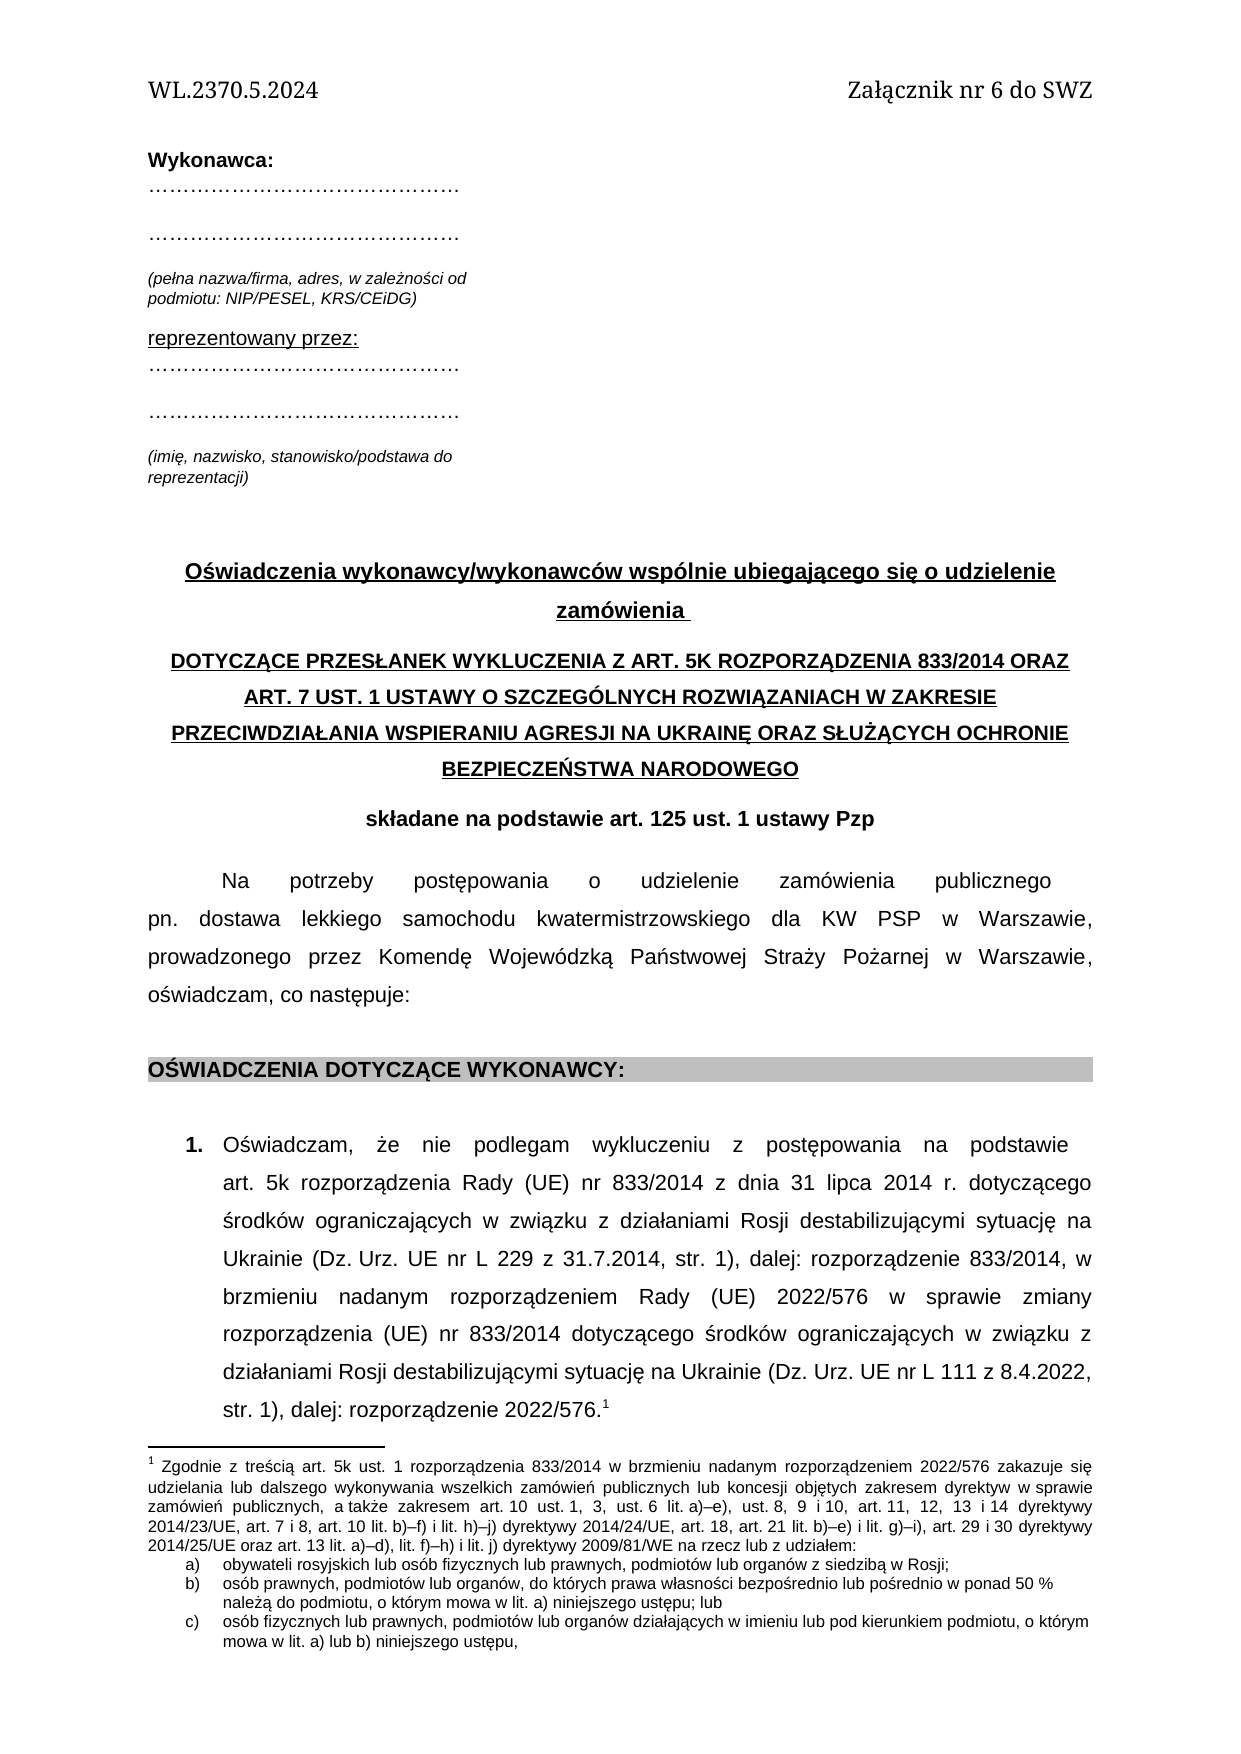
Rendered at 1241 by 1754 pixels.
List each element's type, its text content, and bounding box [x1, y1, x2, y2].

text Oświadczenia wykonawcy/wykonawców wspólnie ubiegającego się o udzielenie zamówienia [148, 558, 1093, 623]
text DOTYCZĄCE PRZESŁANEK WYKLUCZENIA Z ART. 5K ROZPORZĄDZENIA 833/2014 ORAZ ART. 7 UST. 1 USTAWY o szczególnych rozwiązaniach w zakresie przeciwdziałania wspieraniu agresji na Ukrainę oraz służących ochronie bezpieczeństwa narodowego [148, 649, 1093, 781]
text ……………………………………………………………………………… [148, 351, 472, 423]
text OŚWIADCZENIA DOTYCZĄCE WYKONAWCY: [148, 1057, 1093, 1082]
text (pełna nazwa/firma, adres, w zależności od podmiotu: NIP/PESEL, KRS/CEiDG) [148, 269, 472, 308]
text (imię, nazwisko, stanowisko/podstawa do reprezentacji) [148, 447, 472, 487]
text reprezentowany przez: [148, 326, 1093, 350]
text Na potrzeby postępowania o udzielenie zamówienia publicznego pn. dostawa lekkiego samochodu kwatermistrzowskiego dla KW PSP w Warszawie, prowadzonego przez Komendę Wojewódzką Państwowej Straży Pożarnej w Warszawie, oświadczam, co następuje: [148, 868, 1093, 1007]
list Oświadczam, że nie podlegam wykluczeniu z postępowania na podstawie art. 5k rozporządzenia Rady (UE) nr 833/2014 z dnia 31 lipca 2014 r. dotyczącego środków ograniczających w związku z działaniami Rosji destabilizującymi sytuację na Ukrainie (Dz. Urz. UE nr L 229 z 31.7.2014, str. 1), dalej: rozporządzenie 833/2014, w brzmieniu nadanym rozporządzeniem Rady (UE) 2022/576 w sprawie zmiany rozporządzenia (UE) nr 833/2014 dotyczącego środków ograniczających w związku z działaniami Rosji destabilizującymi sytuację na Ukrainie (Dz. Urz. UE nr L 111 z 8.4.2022, str. 1), dalej: rozporządzenie 2022/576. [185, 1132, 1093, 1422]
text Wykonawca: [148, 148, 1093, 172]
text składane na podstawie art. 125 ust. 1 ustawy Pzp [148, 805, 1093, 831]
text ……………………………………………………………………………… [148, 173, 472, 245]
